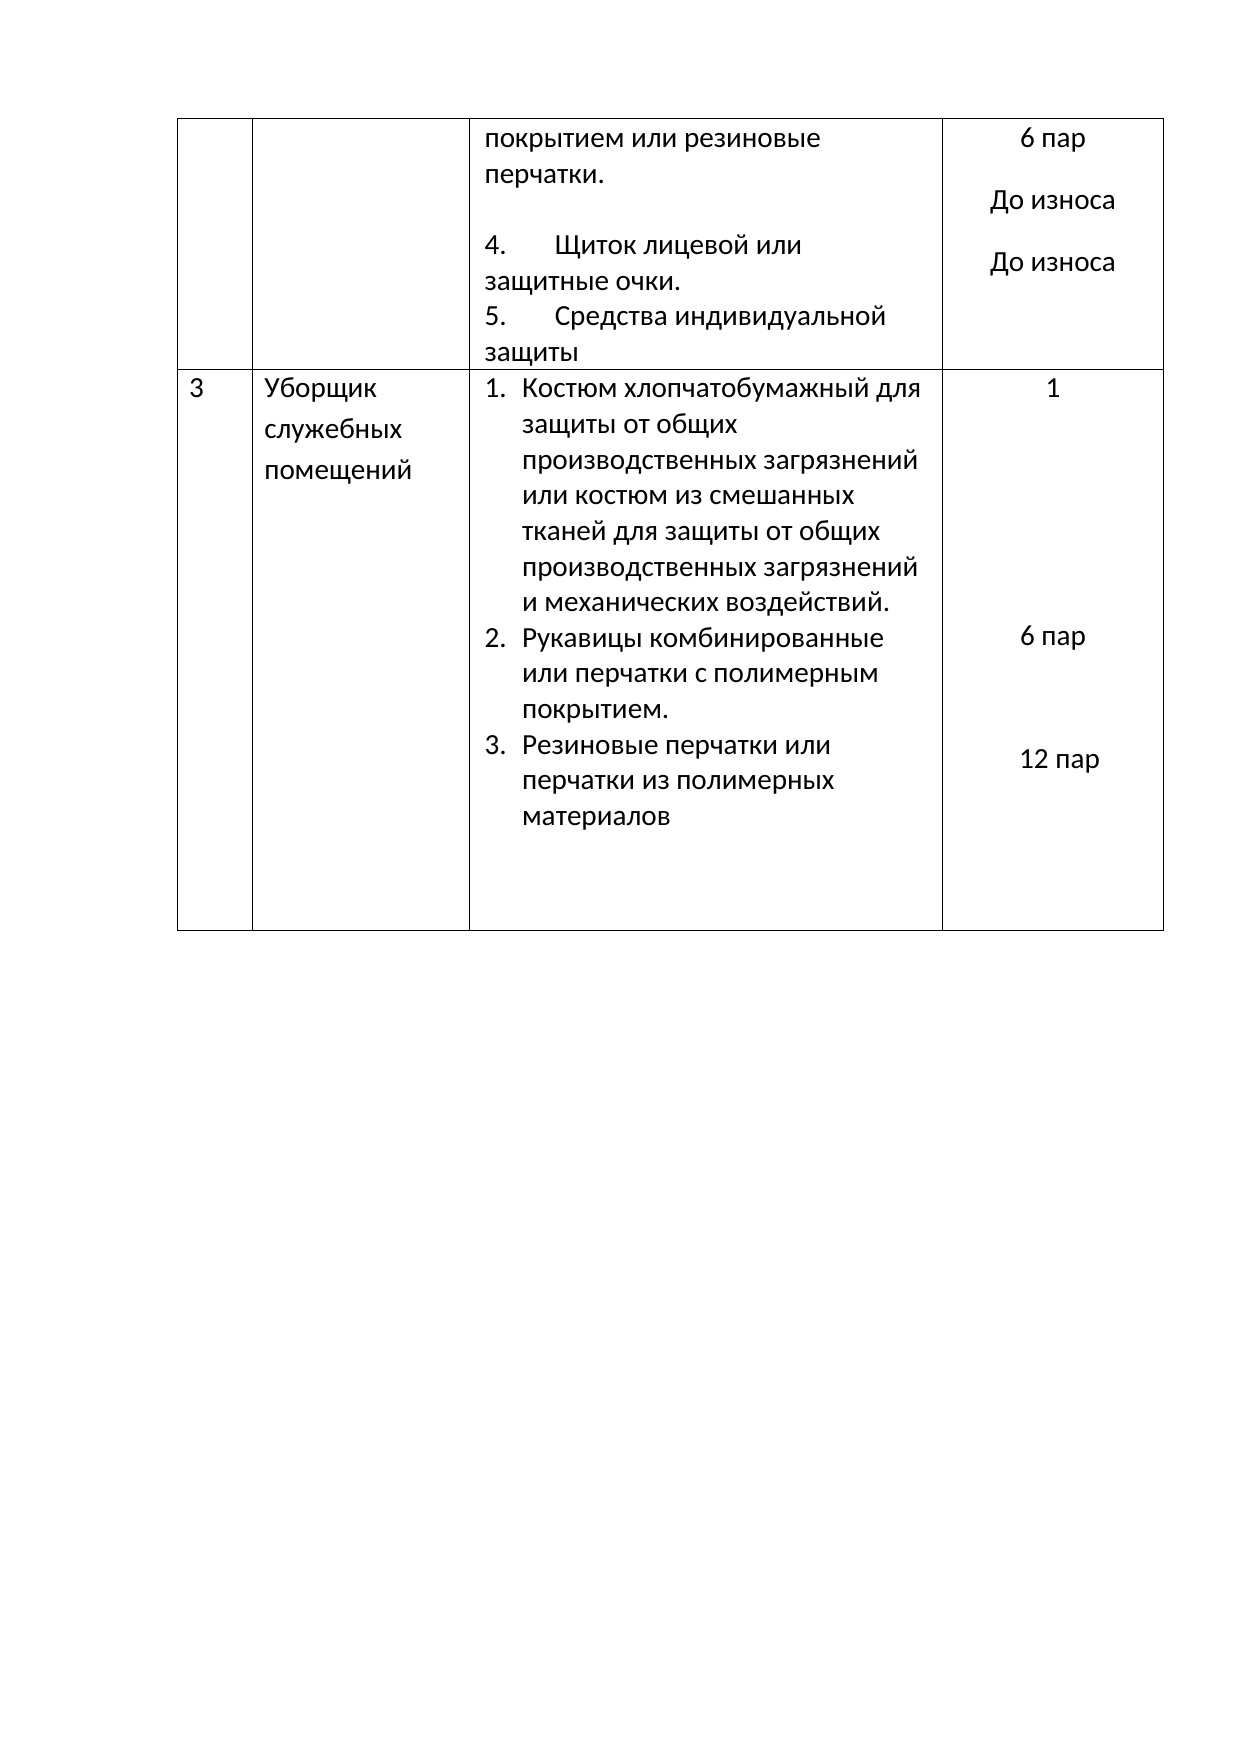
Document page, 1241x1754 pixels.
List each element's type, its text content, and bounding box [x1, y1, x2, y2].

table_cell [470, 119, 942, 368]
table_cell 2 [178, 119, 252, 368]
table_cell 3 [178, 370, 252, 930]
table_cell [943, 119, 1163, 368]
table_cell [253, 119, 469, 368]
table_cell 1 6 пар 12 пар [943, 370, 1163, 930]
table_cell Костюм хлопчатобумажный для защиты от общих производственных загрязнений или костюм из смешанных тканей для защиты от общих производственных загрязнений и механических воздействий. Рукавицы комбинированные или перчатки с полимерным покрытием. Резиновые перчатки или перчатки из полимерных материалов [470, 370, 942, 930]
table_cell Уборщик служебных помещений [253, 370, 469, 930]
